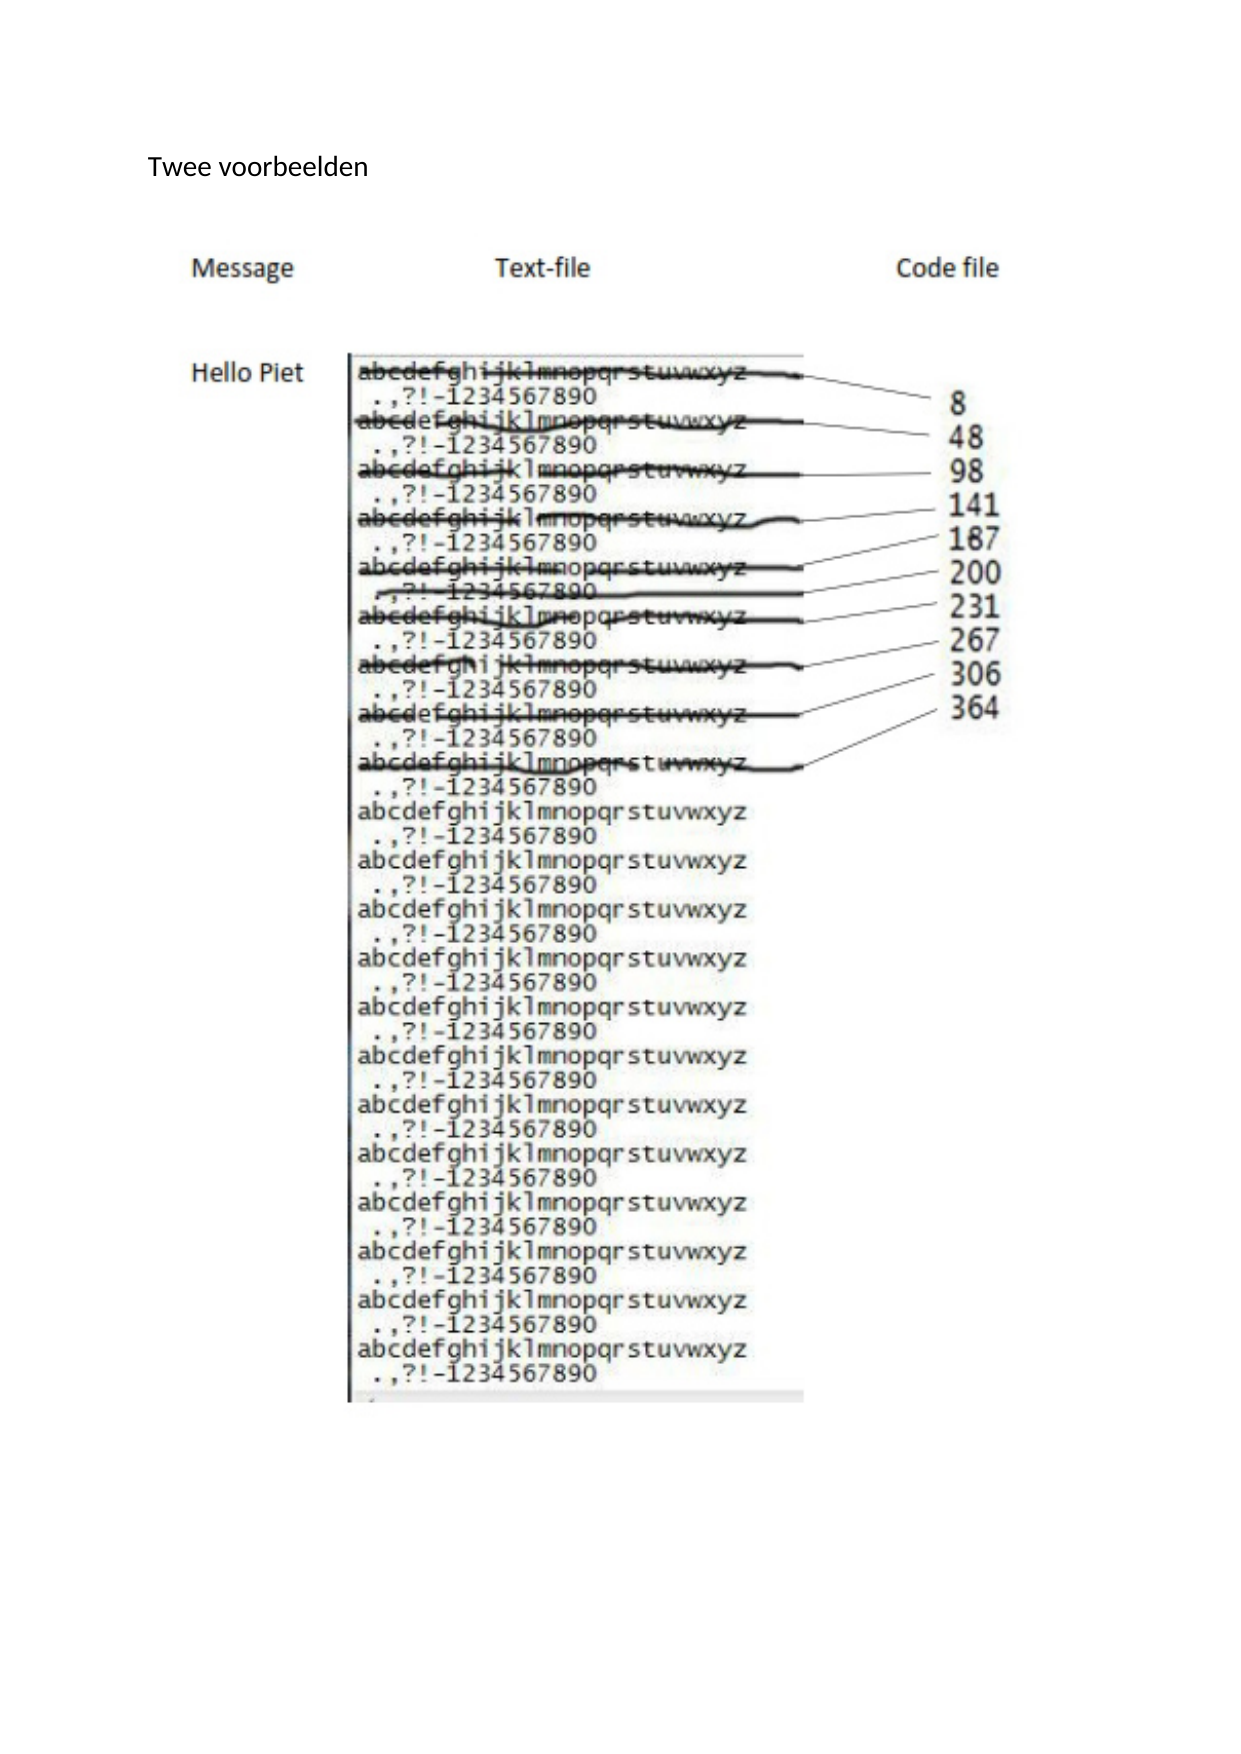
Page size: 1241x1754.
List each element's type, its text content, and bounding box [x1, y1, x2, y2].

picture [147, 218, 1063, 1440]
text Twee voorbeelden [148, 148, 1093, 183]
